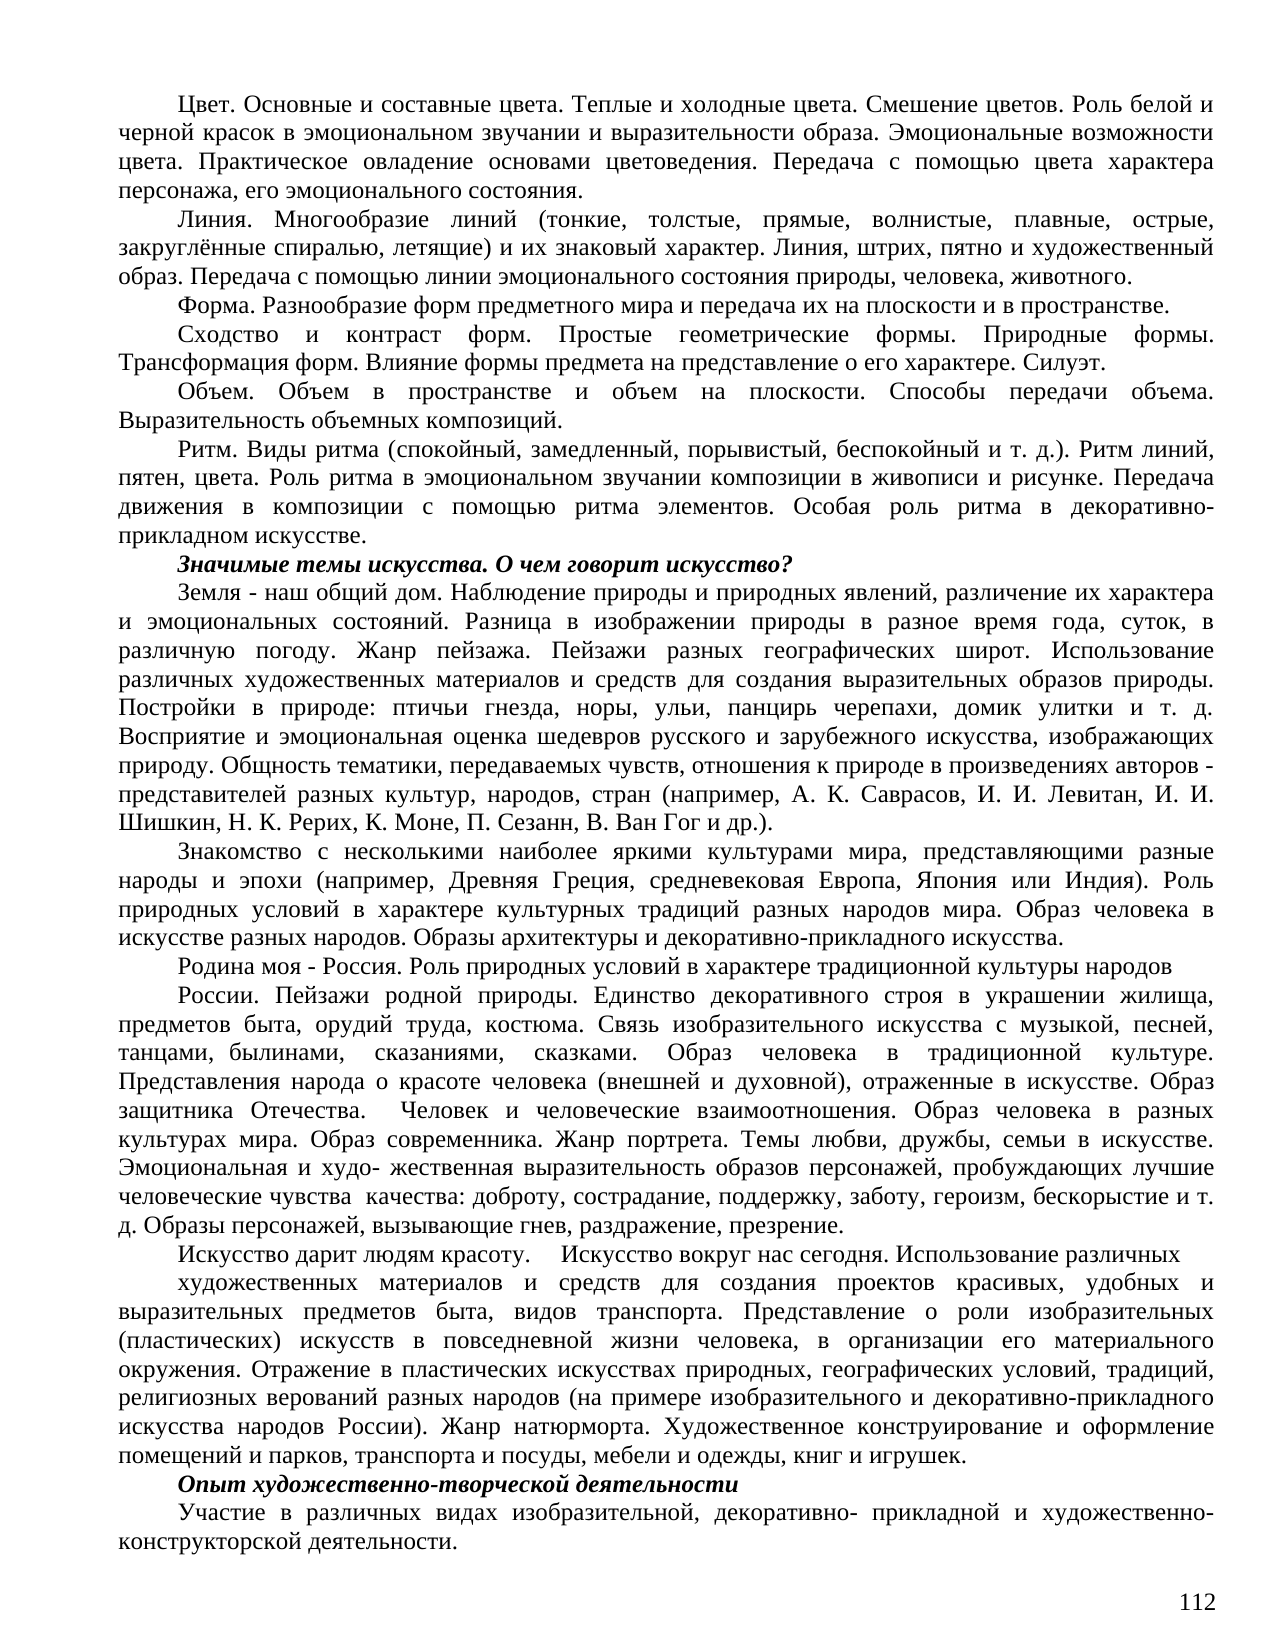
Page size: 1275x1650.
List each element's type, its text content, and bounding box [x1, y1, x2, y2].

text Ритм. Виды ритма (спокойный, замедленный, порывистый, беспокойный и т. д.). Ритм линий, пятен, цвета. Роль ритма в эмоциональном звучании композиции в живописи и рисунке. Передача движения в композиции с помощью ритма элементов. Особая роль ритма в декоративно- прикладном искусстве. [118, 434, 1216, 549]
text Земля - наш общий дом. Наблюдение природы и природных явлений, различение их характера и эмоциональных состояний. Разница в изображении природы в разное время года, суток, в различную погоду. Жанр пейзажа. Пейзажи разных географических широт. Использование различных художественных материалов и средств для создания выразительных образов природы. Постройки в природе: птичьи гнезда, норы, ульи, панцирь черепахи, домик улитки и т. д. Восприятие и эмоциональная оценка шедевров русского и зарубежного искусства, изображающих природу. Общность тематики, передаваемых чувств, отношения к природе в произведениях авторов - представителей разных культур, народов, стран (например, А. К. Саврасов, И. И. Левитан, И. И. Шишкин, Н. К. Рерих, К. Моне, П. Сезанн, В. Ван Гог и др.). [118, 577, 1216, 836]
text Опыт художественно-творческой деятельности [118, 1469, 1216, 1497]
text Форма. Разнообразие форм предметного мира и передача их на плоскости и в пространстве. [118, 290, 1216, 319]
text Участие в различных видах изобразительной, декоративно- прикладной и художественно- конструкторской деятельности. [118, 1497, 1216, 1555]
text Сходство и контраст форм. Простые геометрические формы. Природные формы. Трансформация форм. Влияние формы предмета на представление о его характере. Силуэт. [118, 319, 1216, 376]
text России. Пейзажи родной природы. Единство декоративного строя в украшении жилища, предметов быта, орудий труда, костюма. Связь изобразительного искусства с музыкой, песней, танцами, былинами, сказаниями, сказками. Образ человека в традиционной культуре. Представления народа о красоте человека (внешней и духовной), отраженные в искусстве. Образ защитника Отечества. Человек и человеческие взаимоотношения. Образ человека в разных культурах мира. Образ современника. Жанр портрета. Темы любви, дружбы, семьи в искусстве. Эмоциональная и худо- жественная выразительность образов персонажей, пробуждающих лучшие человеческие чувства качества: доброту, сострадание, поддержку, заботу, героизм, бескорыстие и т. д. Образы персонажей, вызывающие гнев, раздражение, презрение. [118, 980, 1216, 1239]
text Искусство дарит людям красоту. Искусство вокруг нас сегодня. Использование различных [118, 1239, 1216, 1267]
text Линия. Многообразие линий (тонкие, толстые, прямые, волнистые, плавные, острые, закруглённые спиралью, летящие) и их знаковый характер. Линия, штрих, пятно и художественный образ. Передача с помощью линии эмоционального состояния природы, человека, животного. [118, 204, 1216, 290]
text Объем. Объем в пространстве и объем на плоскости. Способы передачи объема. Выразительность объемных композиций. [118, 376, 1216, 434]
text художественных материалов и средств для создания проектов красивых, удобных и выразительных предметов быта, видов транспорта. Представление о роли изобразительных (пластических) искусств в повседневной жизни человека, в организации его материального окружения. Отражение в пластических искусствах природных, географических условий, традиций, религиозных верований разных народов (на примере изобразительного и декоративно-прикладного искусства народов России). Жанр натюрморта. Художественное конструирование и оформление помещений и парков, транспорта и посуды, мебели и одежды, книг и игрушек. [118, 1267, 1216, 1469]
text Знакомство с несколькими наиболее яркими культурами мира, представляющими разные народы и эпохи (например, Древняя Греция, средневековая Европа, Япония или Индия). Роль природных условий в характере культурных традиций разных народов мира. Образ человека в искусстве разных народов. Образы архитектуры и декоративно-прикладного искусства. [118, 836, 1216, 951]
text Родина моя - Россия. Роль природных условий в характере традиционной культуры народов [118, 951, 1216, 980]
text Значимые темы искусства. О чем говорит искусство? [118, 549, 1216, 577]
text Цвет. Основные и составные цвета. Теплые и холодные цвета. Смешение цветов. Роль белой и черной красок в эмоциональном звучании и выразительности образа. Эмоциональные возможности цвета. Практическое овладение основами цветоведения. Передача с помощью цвета характера персонажа, его эмоционального состояния. [118, 89, 1216, 204]
